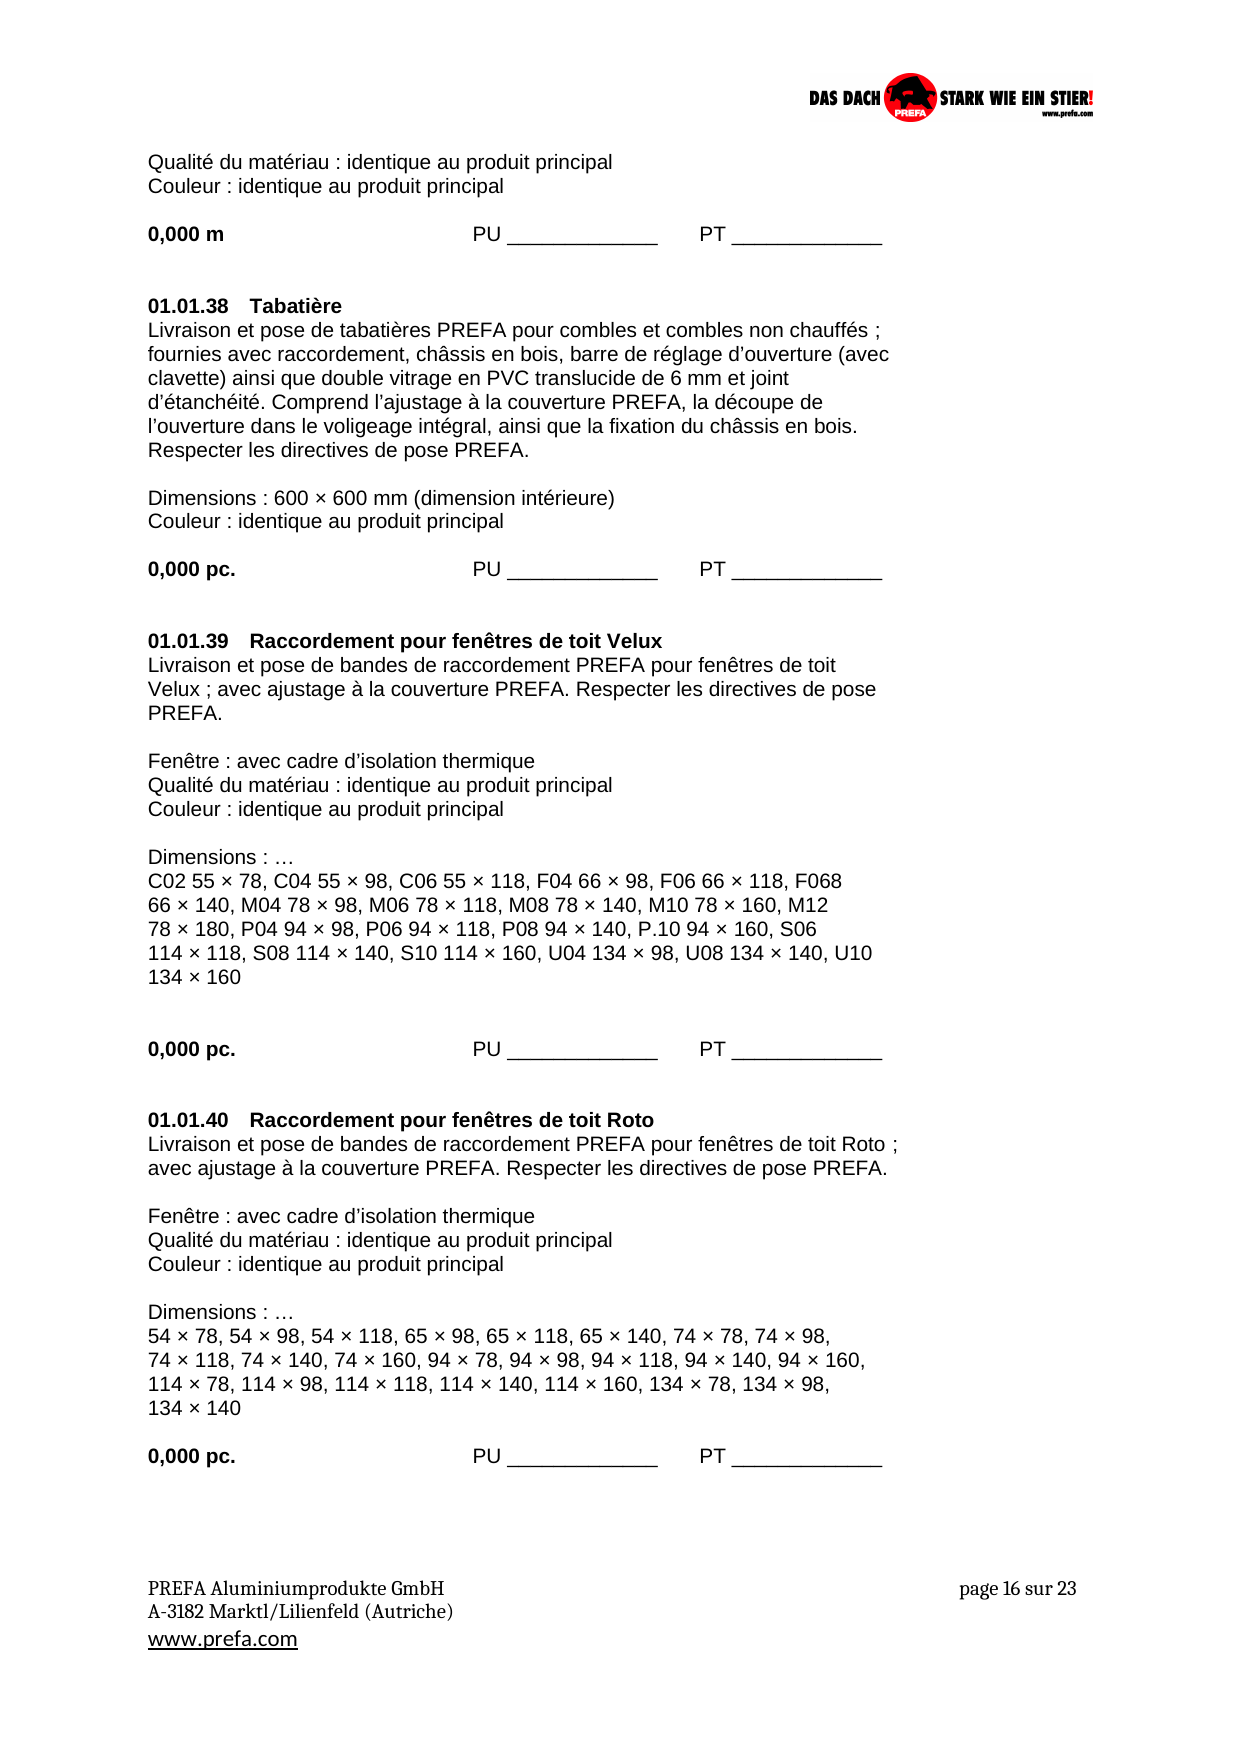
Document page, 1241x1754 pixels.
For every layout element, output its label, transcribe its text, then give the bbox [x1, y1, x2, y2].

text Livraison et pose de bandes de raccordement PREFA pour fenêtres de toit Roto ; avec ajustage à la couverture PREFA. Respecter les directives de pose PREFA. [148, 1132, 898, 1180]
text Livraison et pose de tabatières PREFA pour combles et combles non chauffés ; fournies avec raccordement, châssis en bois, barre de réglage d’ouverture (avec clavette) ainsi que double vitrage en PVC translucide de 6 mm et joint d’étanchéité. Comprend l’ajustage à la couverture PREFA, la découpe de l’ouverture dans le voligeage intégral, ainsi que la fixation du châssis en bois. Respecter les directives de pose PREFA. [148, 318, 898, 461]
text 0,000 pc. PU _____________ PT _____________ [148, 557, 898, 581]
text 01.01.39 Raccordement pour fenêtres de toit Velux [148, 629, 898, 653]
text Fenêtre : avec cadre d’isolation thermique [148, 1204, 898, 1228]
text 0,000 m PU _____________ PT _____________ [148, 222, 898, 246]
text Qualité du matériau : identique au produit principal [148, 1228, 898, 1252]
text 54 × 78, 54 × 98, 54 × 118, 65 × 98, 65 × 118, 65 × 140, 74 × 78, 74 × 98, 74 × 118, 74 × 140, 74 × 160, 94 × 78, 94 × 98, 94 × 118, 94 × 140, 94 × 160, 114 × 78, 114 × 98, 114 × 118, 114 × 140, 114 × 160, 134 × 78, 134 × 98, 134 × 140 [148, 1324, 898, 1420]
text Dimensions : 600 × 600 mm (dimension intérieure) [148, 485, 898, 509]
text Dimensions : … [148, 845, 898, 869]
text 0,000 pc. PU _____________ PT _____________ [148, 1444, 898, 1468]
text Qualité du matériau : identique au produit principal [148, 150, 898, 174]
text Livraison et pose de bandes de raccordement PREFA pour fenêtres de toit Velux ; avec ajustage à la couverture PREFA. Respecter les directives de pose PREFA. [148, 653, 898, 725]
text Qualité du matériau : identique au produit principal [148, 773, 898, 797]
text 0,000 pc. PU _____________ PT _____________ [148, 1036, 898, 1060]
text Fenêtre : avec cadre d’isolation thermique [148, 749, 898, 773]
text C02 55 × 78, C04 55 × 98, C06 55 × 118, F04 66 × 98, F06 66 × 118, F068 66 × 140, M04 78 × 98, M06 78 × 118, M08 78 × 140, M10 78 × 160, M12 78 × 180, P04 94 × 98, P06 94 × 118, P08 94 × 140, P.10 94 × 160, S06 114 × 118, S08 114 × 140, S10 114 × 160, U04 134 × 98, U08 134 × 140, U10 134 × 160 [148, 869, 898, 988]
text Couleur : identique au produit principal [148, 797, 898, 821]
text Couleur : identique au produit principal [148, 509, 898, 533]
text 01.01.40 Raccordement pour fenêtres de toit Roto [148, 1108, 898, 1132]
text Couleur : identique au produit principal [148, 174, 898, 198]
text Couleur : identique au produit principal [148, 1252, 898, 1276]
text Dimensions : … [148, 1300, 898, 1324]
text 01.01.38 Tabatière [148, 294, 898, 318]
picture [810, 73, 1093, 122]
